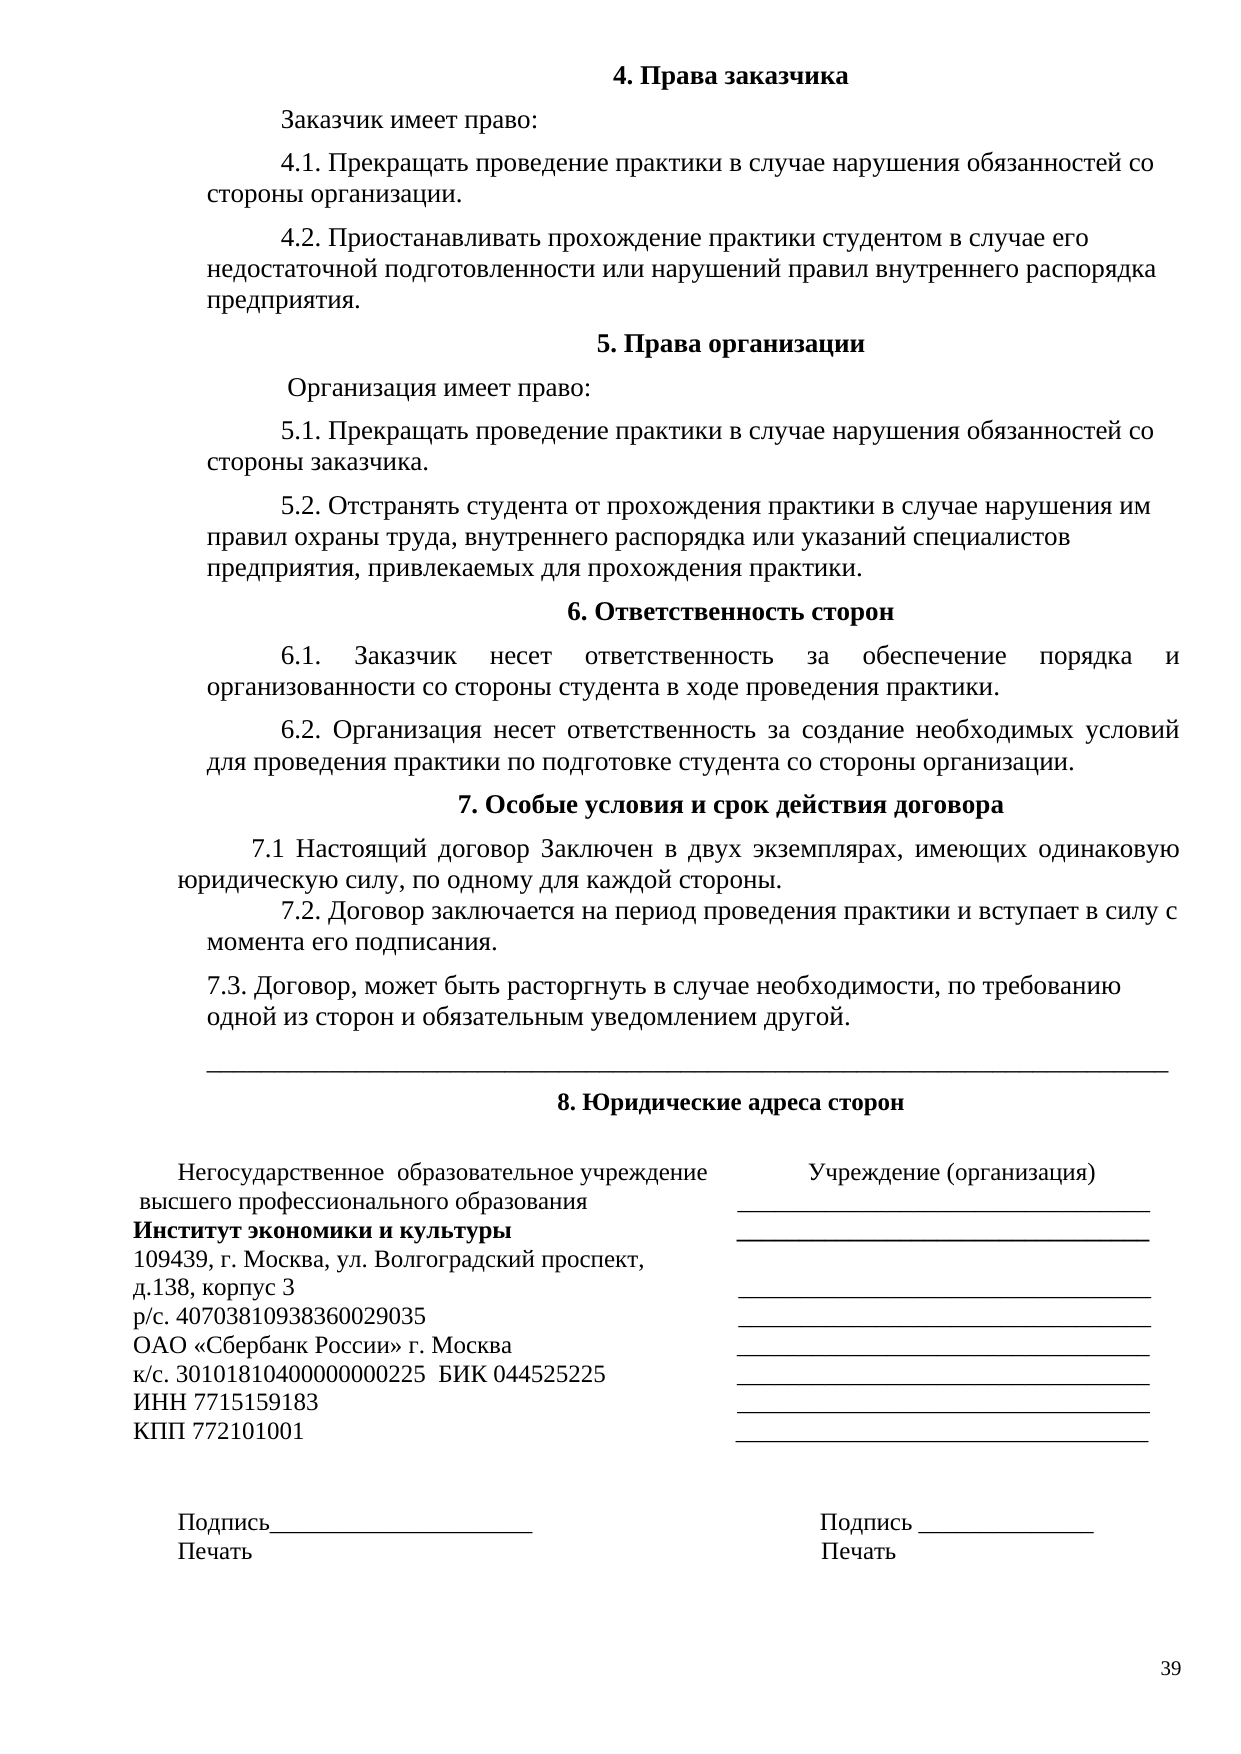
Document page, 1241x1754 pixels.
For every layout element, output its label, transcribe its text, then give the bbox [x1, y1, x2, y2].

text 6.1. Заказчик несет ответственность за обеспечение порядка и организованности со стороны студента в ходе проведения практики. [207, 639, 1181, 701]
text 7.2. Договор заключается на период проведения практики и вступает в силу с момента его подписания. [207, 894, 1181, 957]
text д.138, корпус 3 _________________________________ [133, 1272, 1181, 1301]
text 6. Ответственность сторон [207, 595, 1181, 626]
text 4. Права заказчика [207, 59, 1181, 90]
text 109439, г. Москва, ул. Волгоградский проспект, [133, 1244, 1181, 1272]
text ИНН 7715159183 _________________________________ [133, 1387, 1181, 1416]
text 4.1. Прекращать проведение практики в случае нарушения обязанностей со стороны организации. [207, 146, 1181, 209]
text ОАО «Сбербанк России» г. Москва _________________________________ [133, 1330, 1181, 1359]
text 4.2. Приостанавливать прохождение практики студентом в случае его недостаточной подготовленности или нарушений правил внутреннего распорядка предприятия. [207, 221, 1181, 314]
text высшего профессионального образования _________________________________ [133, 1186, 1181, 1215]
text Организация имеет право: [207, 371, 1181, 402]
text Печать Печать [177, 1536, 1181, 1565]
text КПП 772101001 _________________________________ [133, 1416, 1181, 1445]
text 7.1 Настоящий договор Заключен в двух экземплярах, имеющих одинаковую юридическую силу, по одному для каждой стороны. [177, 832, 1181, 894]
text Заказчик имеет право: [207, 103, 1181, 134]
text р/с. 40703810938360029035 _________________________________ [133, 1301, 1181, 1330]
text Институт экономики и культуры _________________________________ [133, 1215, 1181, 1244]
text 7. Особые условия и срок действия договора [207, 788, 1181, 819]
text 5. Права организации [207, 327, 1181, 358]
text 8. Юридические адреса сторон [207, 1087, 1181, 1116]
text 6.2. Организация несет ответственность за создание необходимых условий для проведения практики по подготовке студента со стороны организации. [207, 713, 1181, 776]
text к/с. 30101810400000000225 БИК 044525225 _________________________________ [133, 1359, 1181, 1387]
text Негосударственное образовательное учреждение Учреждение (организация) [177, 1157, 1181, 1186]
text 7.3. Договор, может быть расторгнуть в случае необходимости, по требованию одной из сторон и обязательным уведомлением другой. [207, 969, 1181, 1031]
text 5.2. Отстранять студента от прохождения практики в случае нарушения им правил охраны труда, внутреннего распорядка или указаний специалистов предприятия, привлекаемых для прохождения практики. [207, 489, 1181, 583]
text 5.1. Прекращать проведение практики в случае нарушения обязанностей со стороны заказчика. [207, 414, 1181, 477]
text Подпись_____________________ Подпись ______________ [177, 1445, 1181, 1536]
text _______________________________________________________________________ [207, 1044, 1181, 1075]
